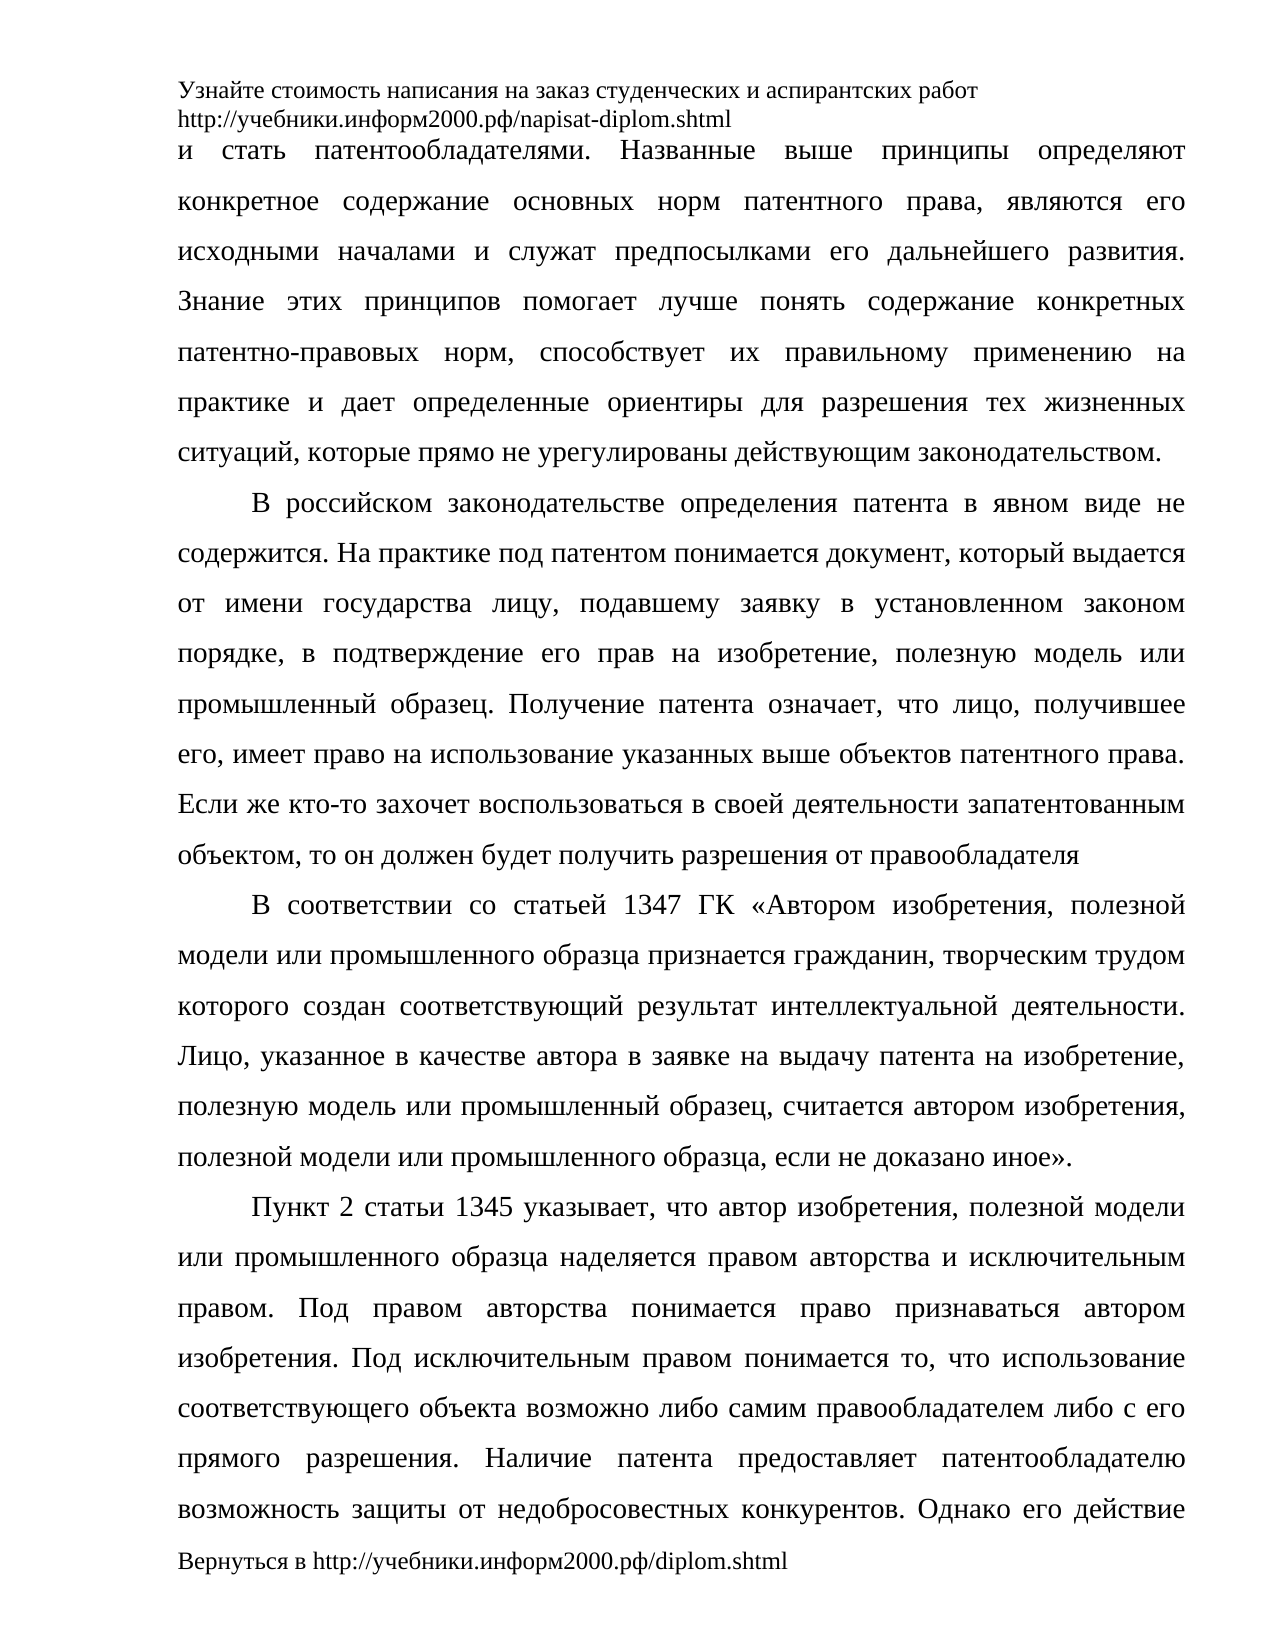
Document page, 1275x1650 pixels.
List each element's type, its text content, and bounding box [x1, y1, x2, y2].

text В соответствии со статьей 1347 ГК «Автором изобретения, полезной модели или промышленного образца признается гражданин, творческим трудом которого создан соответствующий результат интеллектуальной деятельности. Лицо, указанное в качестве автора в заявке на выдачу патента на изобретение, полезную модель или промышленный образец, считается автором изобретения, полезной модели или промышленного образца, если не доказано иное». [177, 887, 1186, 1172]
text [177, 132, 1186, 468]
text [177, 1189, 1186, 1524]
text В российском законодательстве определения патента в явном виде не содержится. На практике под патентом понимается документ, который выдается от имени государства лицу, подавшему заявку в установленном законом порядке, в подтверждение его прав на изобретение, полезную модель или промышленный образец. Получение патента означает, что лицо, получившее его, имеет право на использование указанных выше объектов патентного права. Если же кто-то захочет воспользоваться в своей деятельности запатентованным объектом, то он должен будет получить разрешения от правообладателя [177, 485, 1186, 870]
